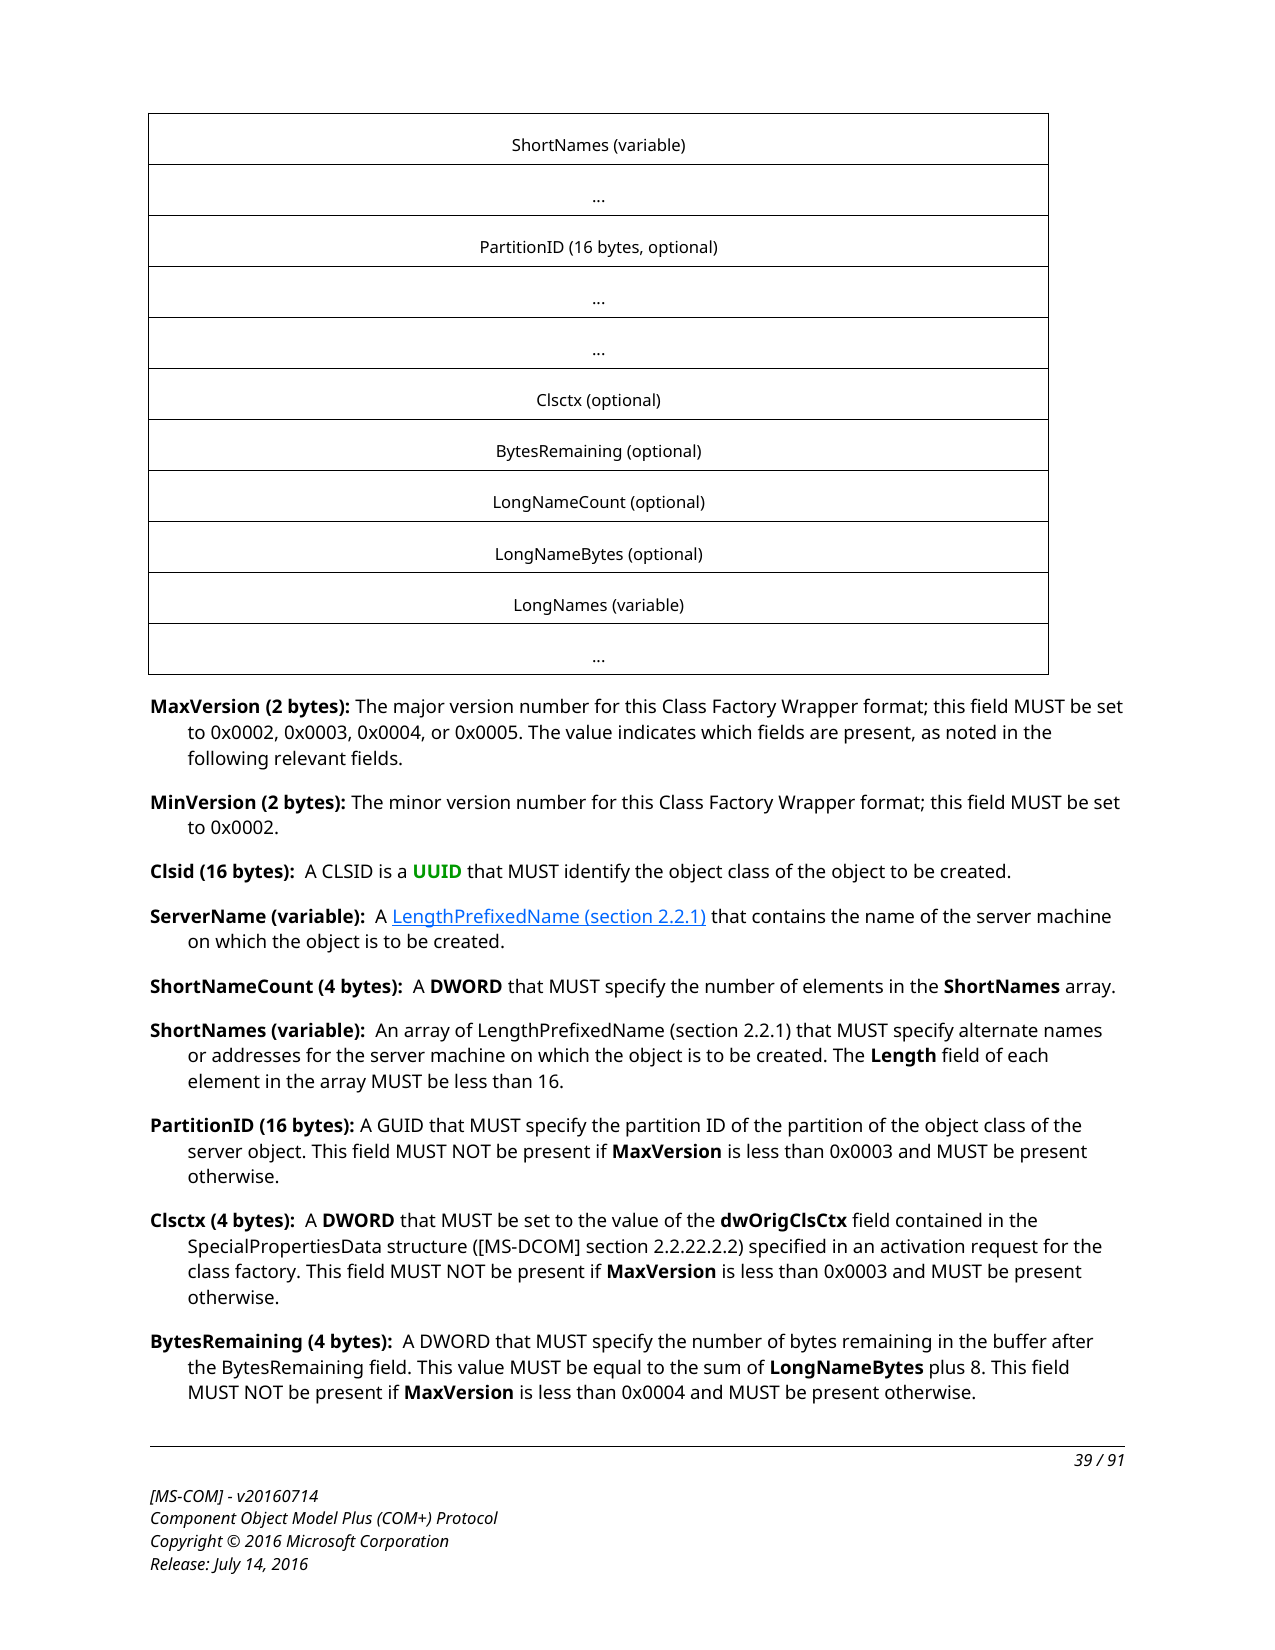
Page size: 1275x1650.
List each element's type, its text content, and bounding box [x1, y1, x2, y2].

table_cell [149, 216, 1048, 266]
text MinVersion (2 bytes): The minor version number for this Class Factory Wrapper format; this field MUST be set to 0x0002. [150, 789, 1125, 840]
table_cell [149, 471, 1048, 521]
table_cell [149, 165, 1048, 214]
text BytesRemaining (4 bytes): A DWORD that MUST specify the number of bytes remaining in the buffer after the BytesRemaining field. This value MUST be equal to the sum of LongNameBytes plus 8. This field MUST NOT be present if MaxVersion is less than 0x0004 and MUST be present otherwise. [150, 1329, 1125, 1405]
text MaxVersion (2 bytes): The major version number for this Class Factory Wrapper format; this field MUST be set to 0x0002, 0x0003, 0x0004, or 0x0005. The value indicates which fields are present, as noted in the following relevant fields. [150, 694, 1125, 770]
text ShortNameCount (4 bytes): A DWORD that MUST specify the number of elements in the ShortNames array. [150, 973, 1125, 998]
text Clsctx (4 bytes): A DWORD that MUST be set to the value of the dwOrigClsCtx field contained in the SpecialPropertiesData structure ([MS-DCOM] section 2.2.22.2.2) specified in an activation request for the class factory. This field MUST NOT be present if MaxVersion is less than 0x0003 and MUST be present otherwise. [150, 1208, 1125, 1310]
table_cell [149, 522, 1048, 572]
text PartitionID (16 bytes): A GUID that MUST specify the partition ID of the partition of the object class of the server object. This field MUST NOT be present if MaxVersion is less than 0x0003 and MUST be present otherwise. [150, 1112, 1125, 1189]
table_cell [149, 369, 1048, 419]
text ShortNames (variable): An array of LengthPrefixedName (section 2.2.1) that MUST specify alternate names or addresses for the server machine on which the object is to be created. The Length field of each element in the array MUST be less than 16. [150, 1017, 1125, 1094]
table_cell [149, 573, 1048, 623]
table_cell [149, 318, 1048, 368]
text Clsid (16 bytes): A CLSID is a UUID that MUST identify the object class of the object to be created. [150, 859, 1125, 884]
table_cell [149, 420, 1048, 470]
text ServerName (variable): A LengthPrefixedName (section 2.2.1) that contains the name of the server machine on which the object is to be created. [150, 903, 1125, 954]
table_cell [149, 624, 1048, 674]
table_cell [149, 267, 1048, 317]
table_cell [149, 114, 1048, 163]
